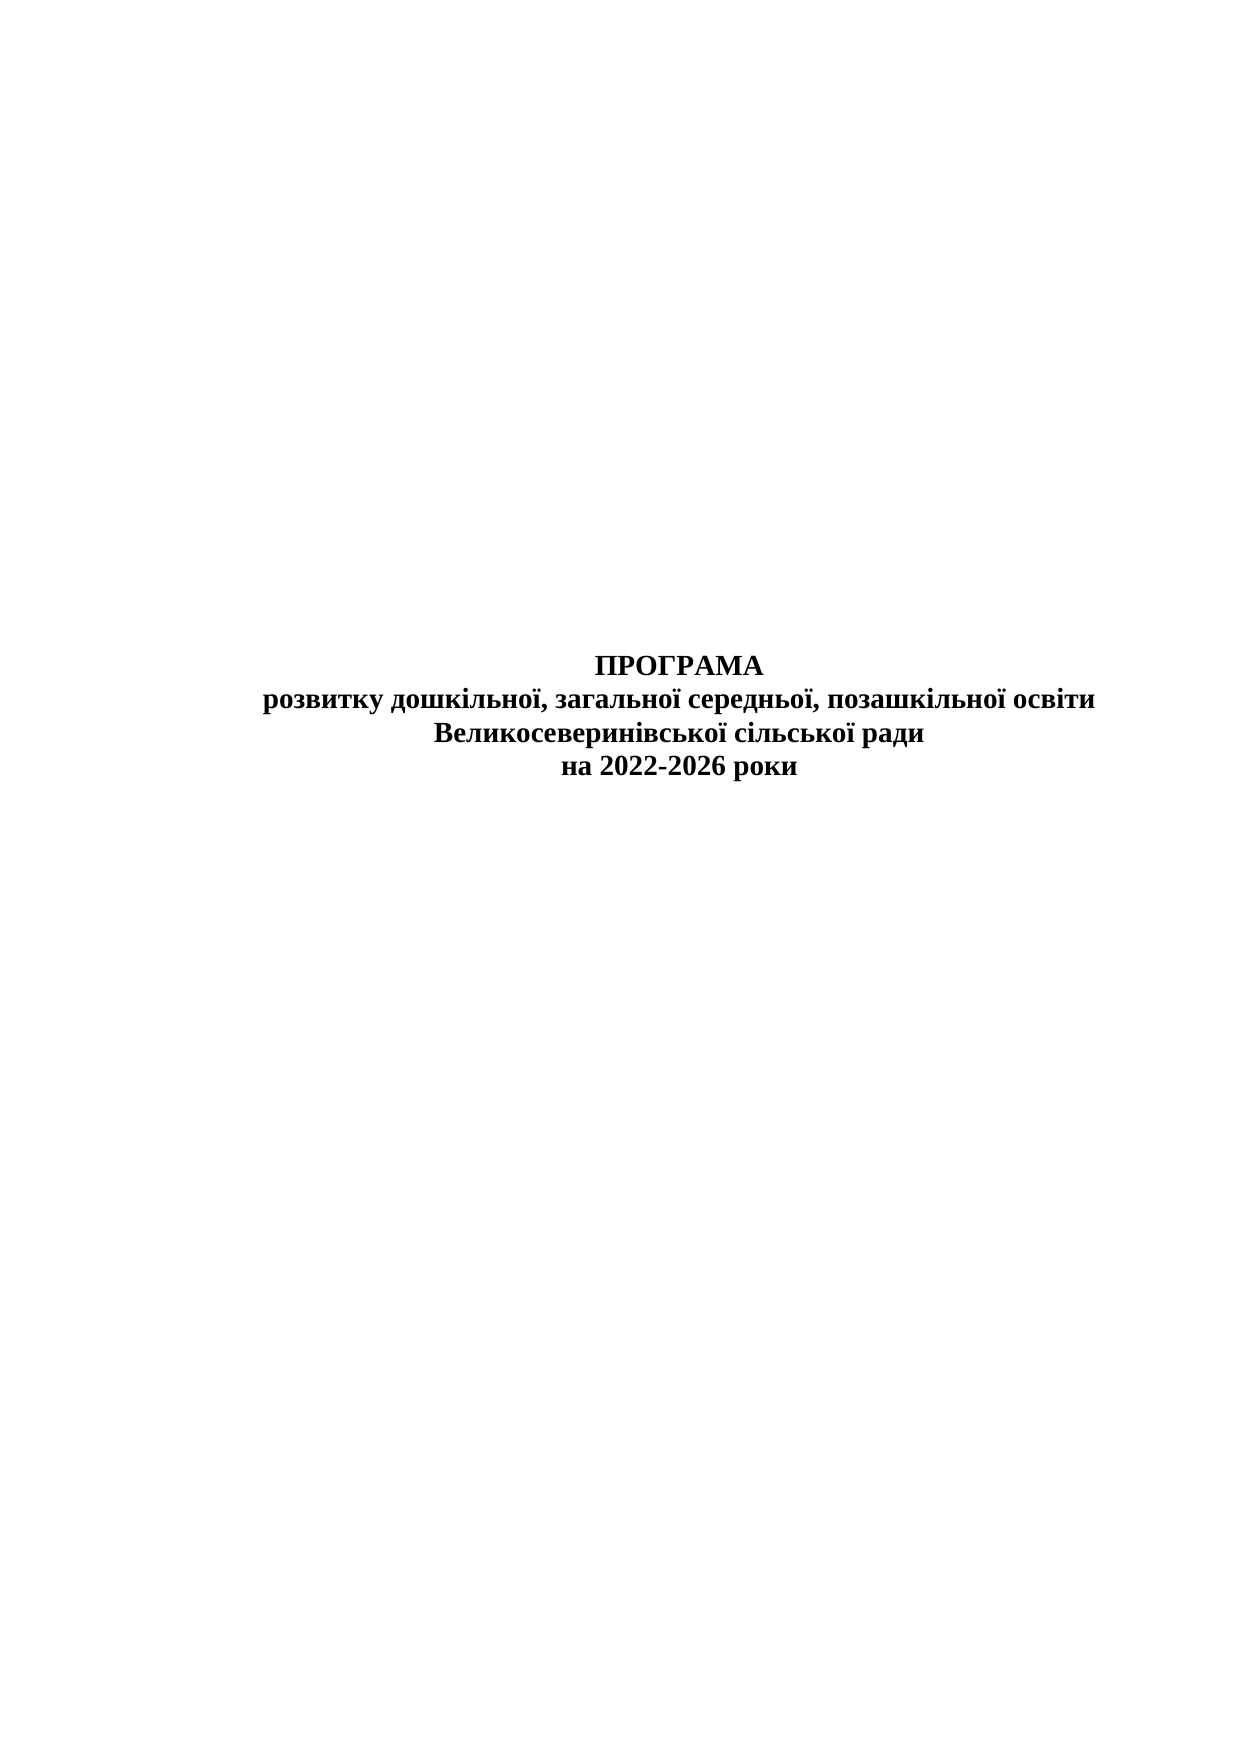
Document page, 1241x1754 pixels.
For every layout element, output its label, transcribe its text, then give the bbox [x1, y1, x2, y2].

text Великосеверинівської сільської ради [177, 715, 1181, 748]
text на 2022-2026 роки [177, 748, 1181, 782]
text розвитку дошкільної, загальної середньої, позашкільної освіти [177, 681, 1181, 715]
text ПРОГРАМА [177, 648, 1181, 681]
